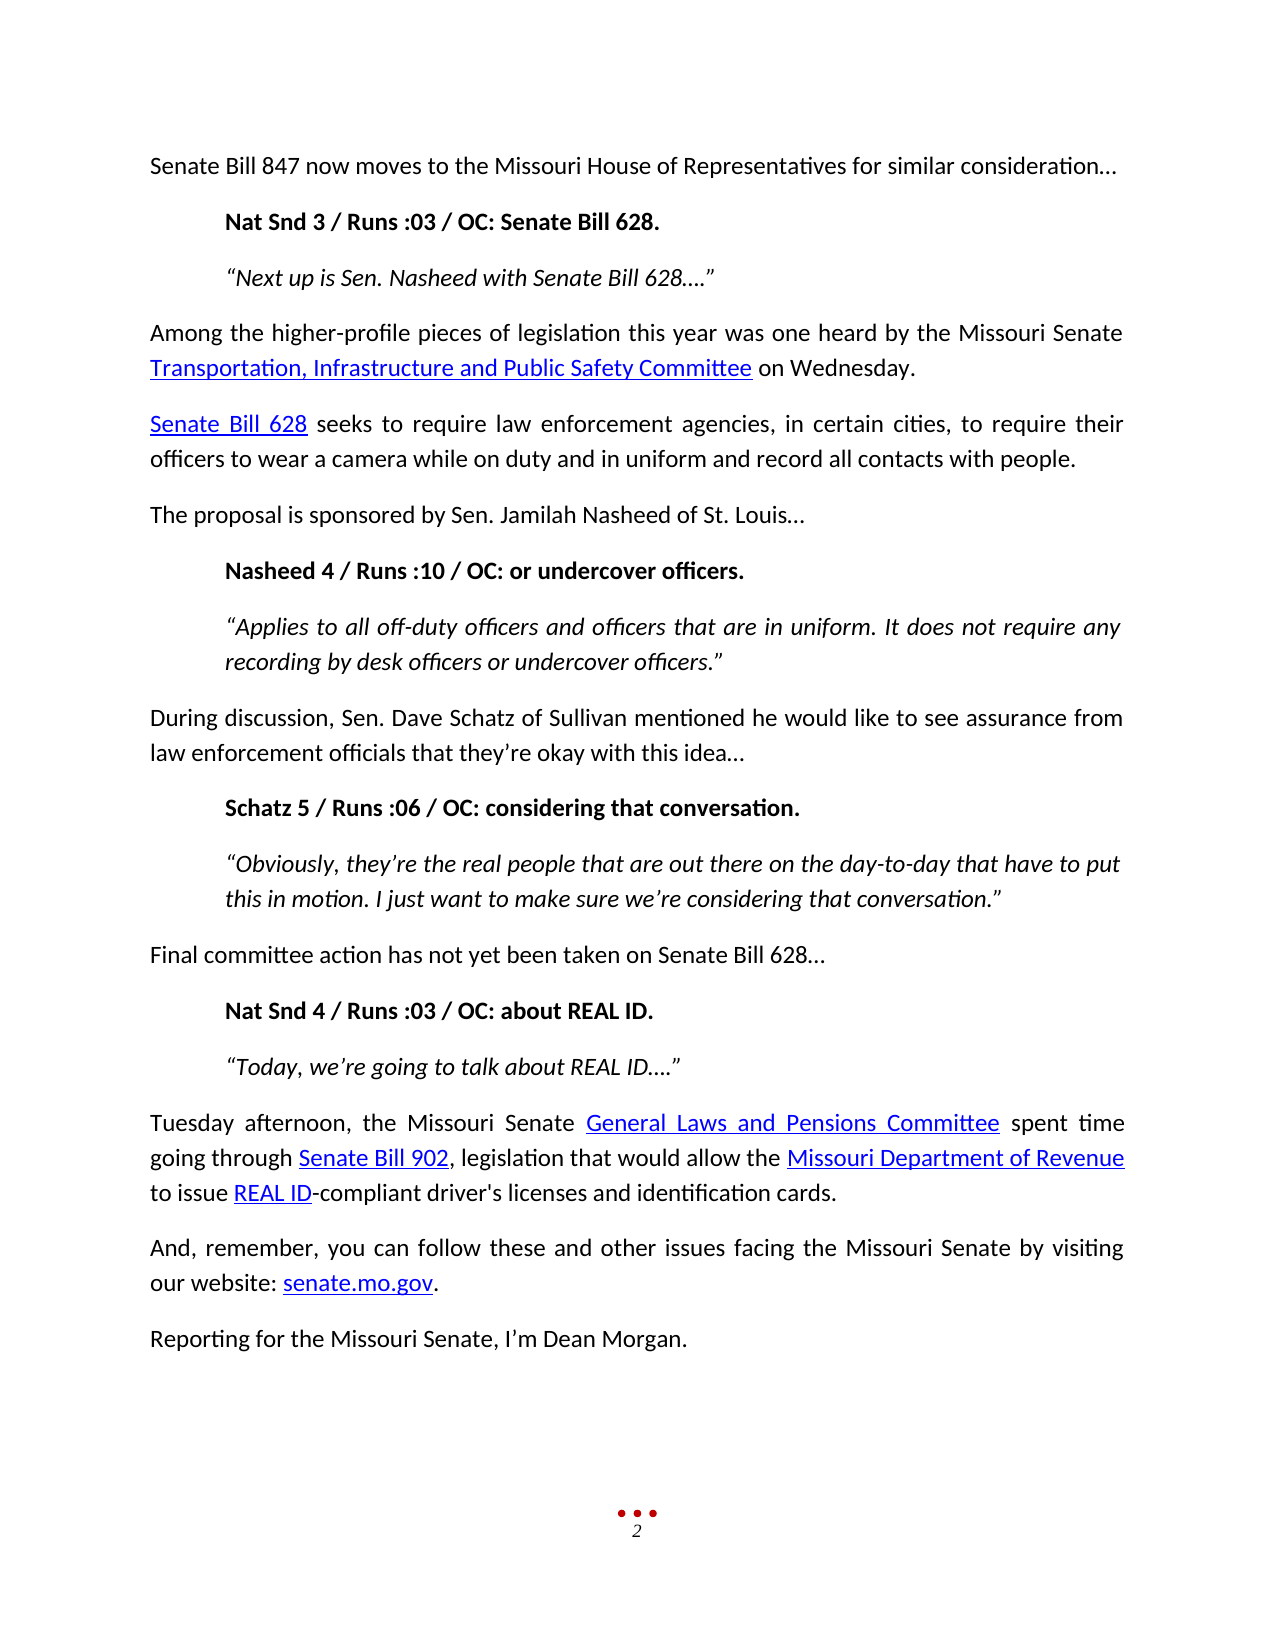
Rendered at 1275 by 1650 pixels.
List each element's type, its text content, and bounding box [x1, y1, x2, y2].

text “Next up is Sen. Nasheed with Senate Bill 628….” [150, 262, 1125, 292]
text Nat Snd 4 / Runs :03 / OC: about REAL ID. [150, 995, 1125, 1026]
text The proposal is sponsored by Sen. Jamilah Nasheed of St. Louis… [150, 499, 1125, 530]
text Nasheed 4 / Runs :10 / OC: or undercover officers. [150, 555, 1125, 586]
text Senate Bill 628 seeks to require law enforcement agencies, in certain cities, to require their officers to wear a camera while on duty and in uniform and record all contacts with people. [150, 408, 1125, 474]
text During discussion, Sen. Dave Schatz of Sullivan mentioned he would like to see assurance from law enforcement officials that they’re okay with this idea… [150, 702, 1125, 767]
text Reporting for the Missouri Senate, I’m Dean Morgan. [150, 1323, 1125, 1354]
text Senate Bill 847 now moves to the Missouri House of Representatives for similar consideration… [150, 150, 1125, 181]
text “Today, we’re going to talk about REAL ID….” [150, 1051, 1125, 1081]
text “Obviously, they’re the real people that are out there on the day-to-day that have to put this in motion. I just want to make sure we’re considering that conversation.” [225, 848, 1125, 914]
text Nat Snd 3 / Runs :03 / OC: Senate Bill 628. [150, 206, 1125, 236]
text “Applies to all off-duty officers and officers that are in uniform. It does not require any recording by desk officers or undercover officers.” [225, 611, 1125, 676]
text Final committee action has not yet been taken on Senate Bill 628… [150, 939, 1125, 970]
text Tuesday afternoon, the Missouri Senate General Laws and Pensions Committee spent time going through Senate Bill 902, legislation that would allow the Missouri Department of Revenue to issue REAL ID-compliant driver's licenses and identification cards. [150, 1107, 1125, 1207]
text Among the higher-profile pieces of legislation this year was one heard by the Missouri Senate Transportation, Infrastructure and Public Safety Committee on Wednesday. [150, 317, 1125, 383]
text And, remember, you can follow these and other issues facing the Missouri Senate by visiting our website: senate.mo.gov. [150, 1232, 1125, 1298]
text Schatz 5 / Runs :06 / OC: considering that conversation. [150, 792, 1125, 823]
